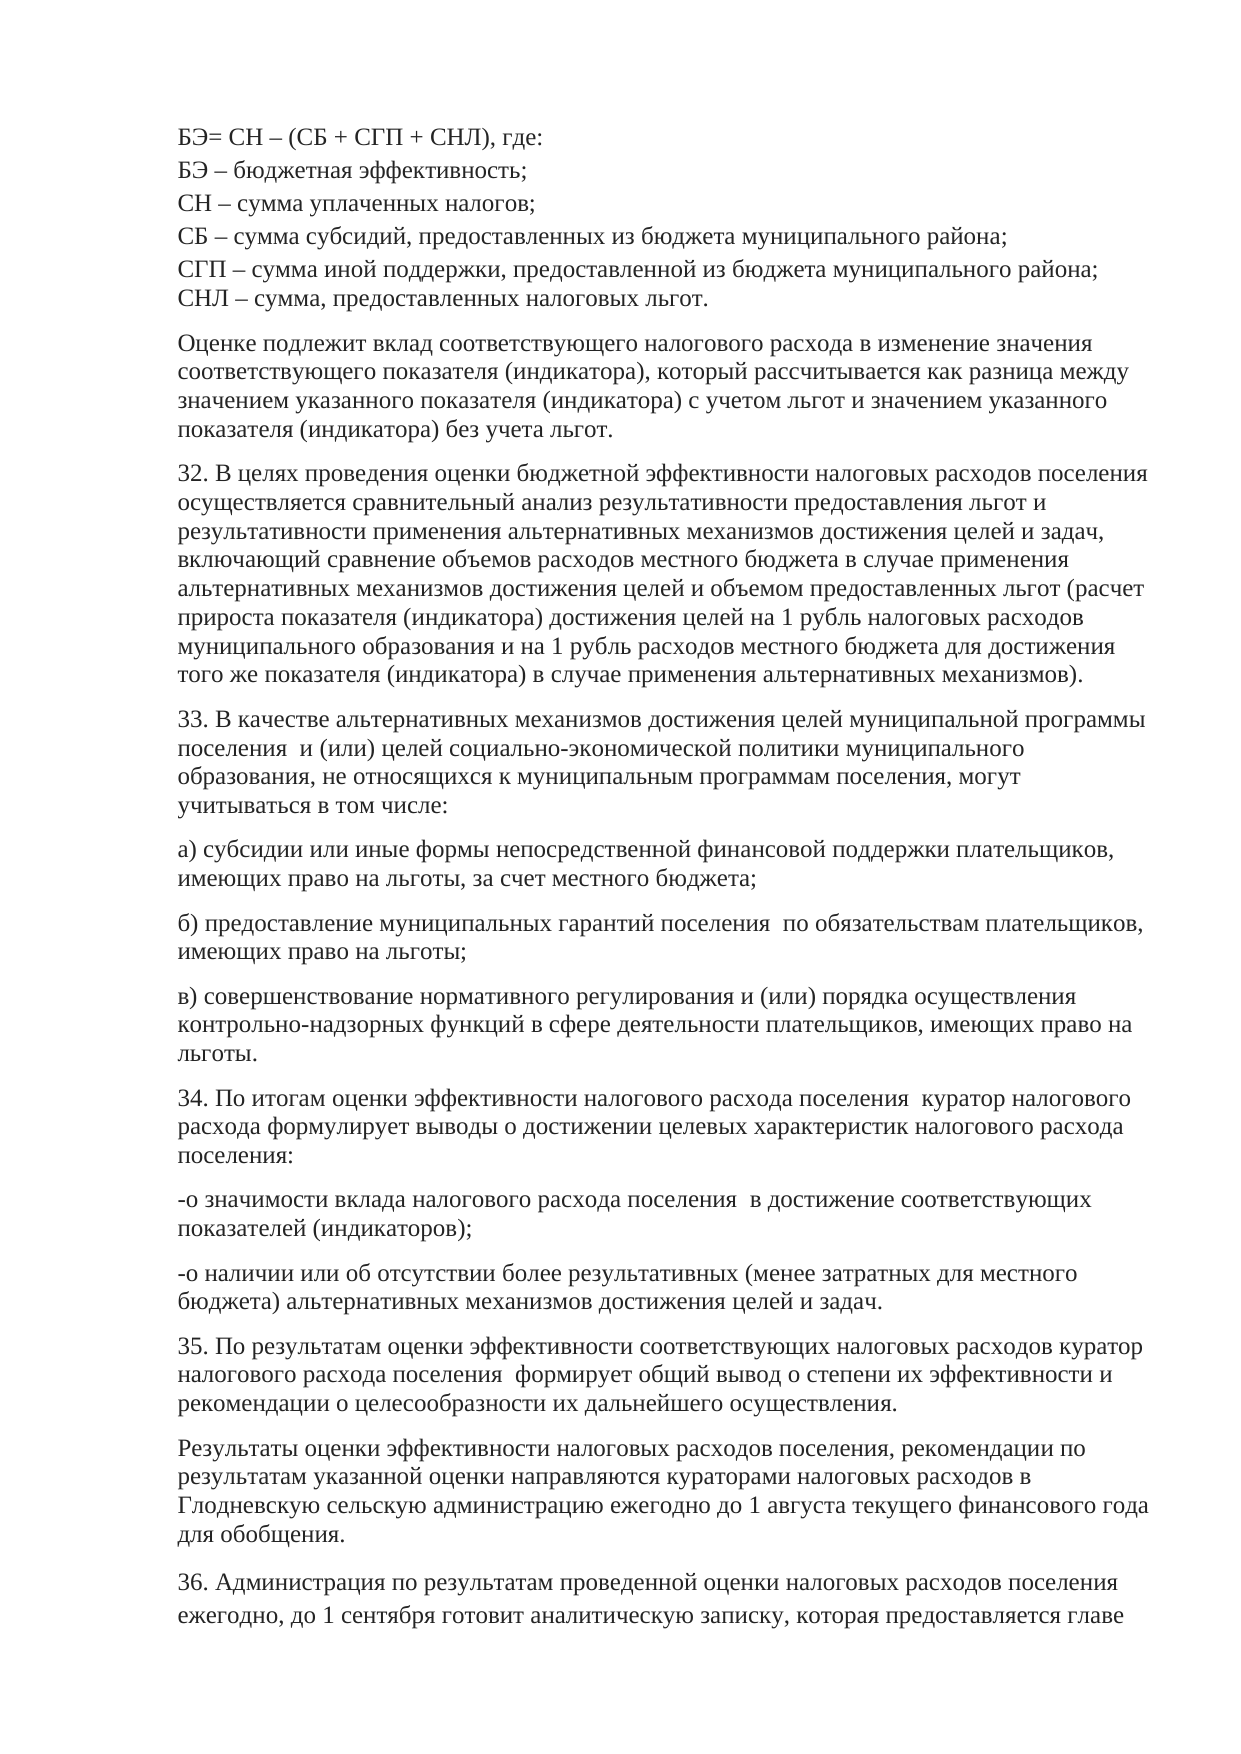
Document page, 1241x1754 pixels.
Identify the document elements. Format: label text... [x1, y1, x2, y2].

text -о наличии или об отсутствии более результативных (менее затратных для местного бюджета) альтернативных механизмов достижения целей и задач. [177, 1258, 1152, 1315]
text СН – сумма уплаченных налогов; [177, 184, 1152, 217]
text СНЛ – сумма, предоставленных налоговых льгот. [177, 283, 1152, 312]
text 33. В качестве альтернативных механизмов достижения целей муниципальной программы поселения и (или) целей социально-экономической политики муниципального образования, не относящихся к муниципальным программам поселения, могут учитываться в том числе: [177, 704, 1152, 819]
text б) предоставление муниципальных гарантий поселения по обязательствам плательщиков, имеющих право на льготы; [177, 908, 1152, 965]
text БЭ= СН – (СБ + СГП + СНЛ), где: [177, 118, 1152, 151]
text в) совершенствование нормативного регулирования и (или) порядка осуществления контрольно-надзорных функций в сфере деятельности плательщиков, имеющих право на льготы. [177, 981, 1152, 1067]
text БЭ – бюджетная эффективность; [177, 151, 1152, 184]
text 32. В целях проведения оценки бюджетной эффективности налоговых расходов поселения осуществляется сравнительный анализ результативности предоставления льгот и результативности применения альтернативных механизмов достижения целей и задач, включающий сравнение объемов расходов местного бюджета в случае применения альтернативных механизмов достижения целей и объемом предоставленных льгот (расчет прироста показателя (индикатора) достижения целей на 1 рубль налоговых расходов муниципального образования и на 1 рубль расходов местного бюджета для достижения того же показателя (индикатора) в случае применения альтернативных механизмов). [177, 458, 1152, 688]
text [177, 1563, 1152, 1629]
text -о значимости вклада налогового расхода поселения в достижение соответствующих показателей (индикаторов); [177, 1184, 1152, 1242]
text Оценке подлежит вклад соответствующего налогового расхода в изменение значения соответствующего показателя (индикатора), который рассчитывается как разница между значением указанного показателя (индикатора) с учетом льгот и значением указанного показателя (индикатора) без учета льгот. [177, 328, 1152, 443]
text 34. По итогам оценки эффективности налогового расхода поселения куратор налогового расхода формулирует выводы о достижении целевых характеристик налогового расхода поселения: [177, 1083, 1152, 1169]
text СБ – сумма субсидий, предоставленных из бюджета муниципального района; [177, 217, 1152, 250]
text а) субсидии или иные формы непосредственной финансовой поддержки плательщиков, имеющих право на льготы, за счет местного бюджета; [177, 834, 1152, 892]
text Результаты оценки эффективности налоговых расходов поселения, рекомендации по результатам указанной оценки направляются кураторами налоговых расходов в Глодневскую сельскую администрацию ежегодно до 1 августа текущего финансового года для обобщения. [177, 1433, 1152, 1548]
text СГП – сумма иной поддержки, предоставленной из бюджета муниципального района; [177, 250, 1152, 283]
text 35. По результатам оценки эффективности соответствующих налоговых расходов куратор налогового расхода поселения формирует общий вывод о степени их эффективности и рекомендации о целесообразности их дальнейшего осуществления. [177, 1331, 1152, 1417]
